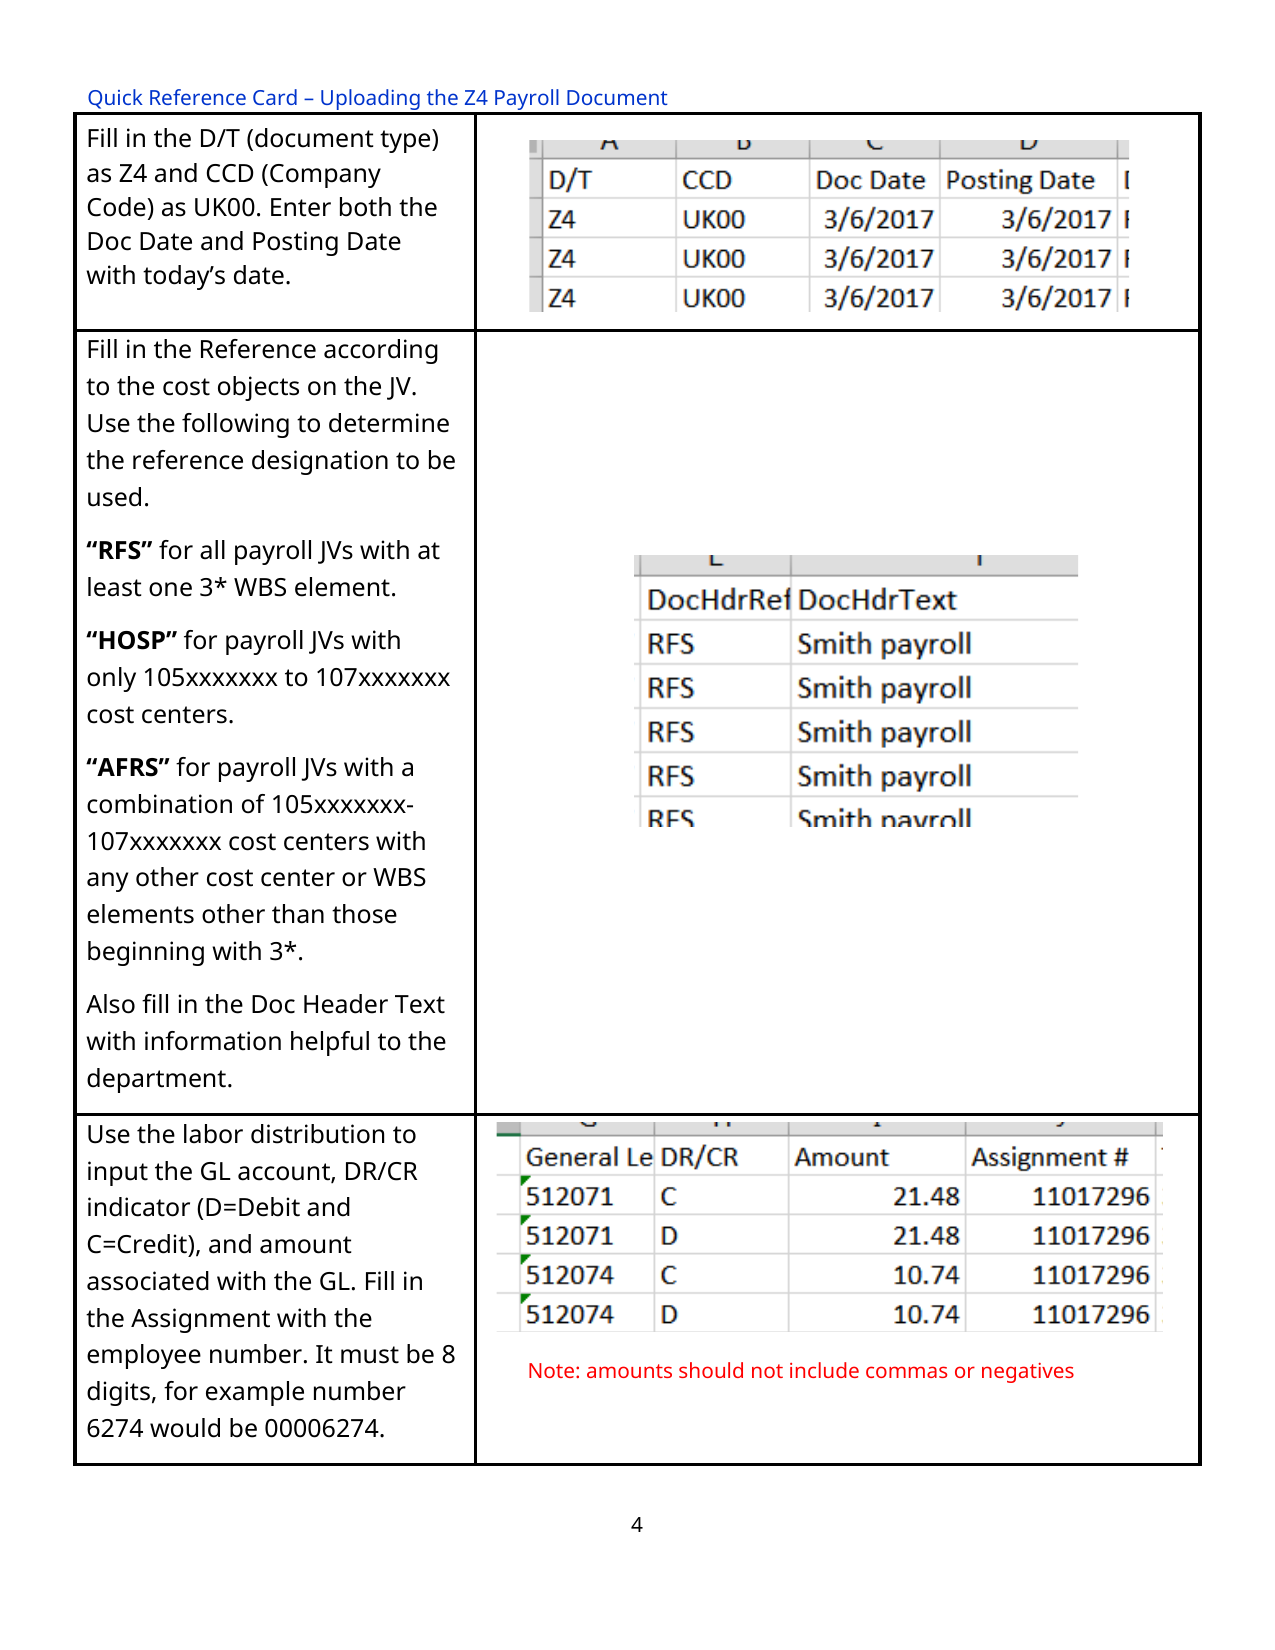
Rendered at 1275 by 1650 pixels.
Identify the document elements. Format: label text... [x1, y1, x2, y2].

table_cell Fill in the D/T (document type) as Z4 and CCD (Company Code) as UK00. Enter both the Doc Date and Posting Date with today’s date. [77, 115, 474, 329]
table_cell Fill in the Reference according to the cost objects on the JV. Use the following to determine the reference designation to be used. “RFS” for all payroll JVs with at least one 3* WBS element. “HOSP” for payroll JVs with only 105xxxxxxx to 107xxxxxxx cost centers. “AFRS” for payroll JVs with a combination of 105xxxxxxx-107xxxxxxx cost centers with any other cost center or WBS elements other than those beginning with 3*. Also fill in the Doc Header Text with information helpful to the department. [77, 332, 474, 1113]
picture [634, 555, 1079, 827]
table_cell [477, 115, 1198, 329]
picture [529, 140, 1130, 312]
table_cell Use the labor distribution to input the GL account, DR/CR indicator (D=Debit and C=Credit), and amount associated with the GL. Fill in the Assignment with the employee number. It must be 8 digits, for example number 6274 would be 00006274. [77, 1116, 474, 1463]
table_cell [477, 1116, 1198, 1463]
picture [496, 1122, 1163, 1332]
table_cell [477, 332, 1198, 1113]
